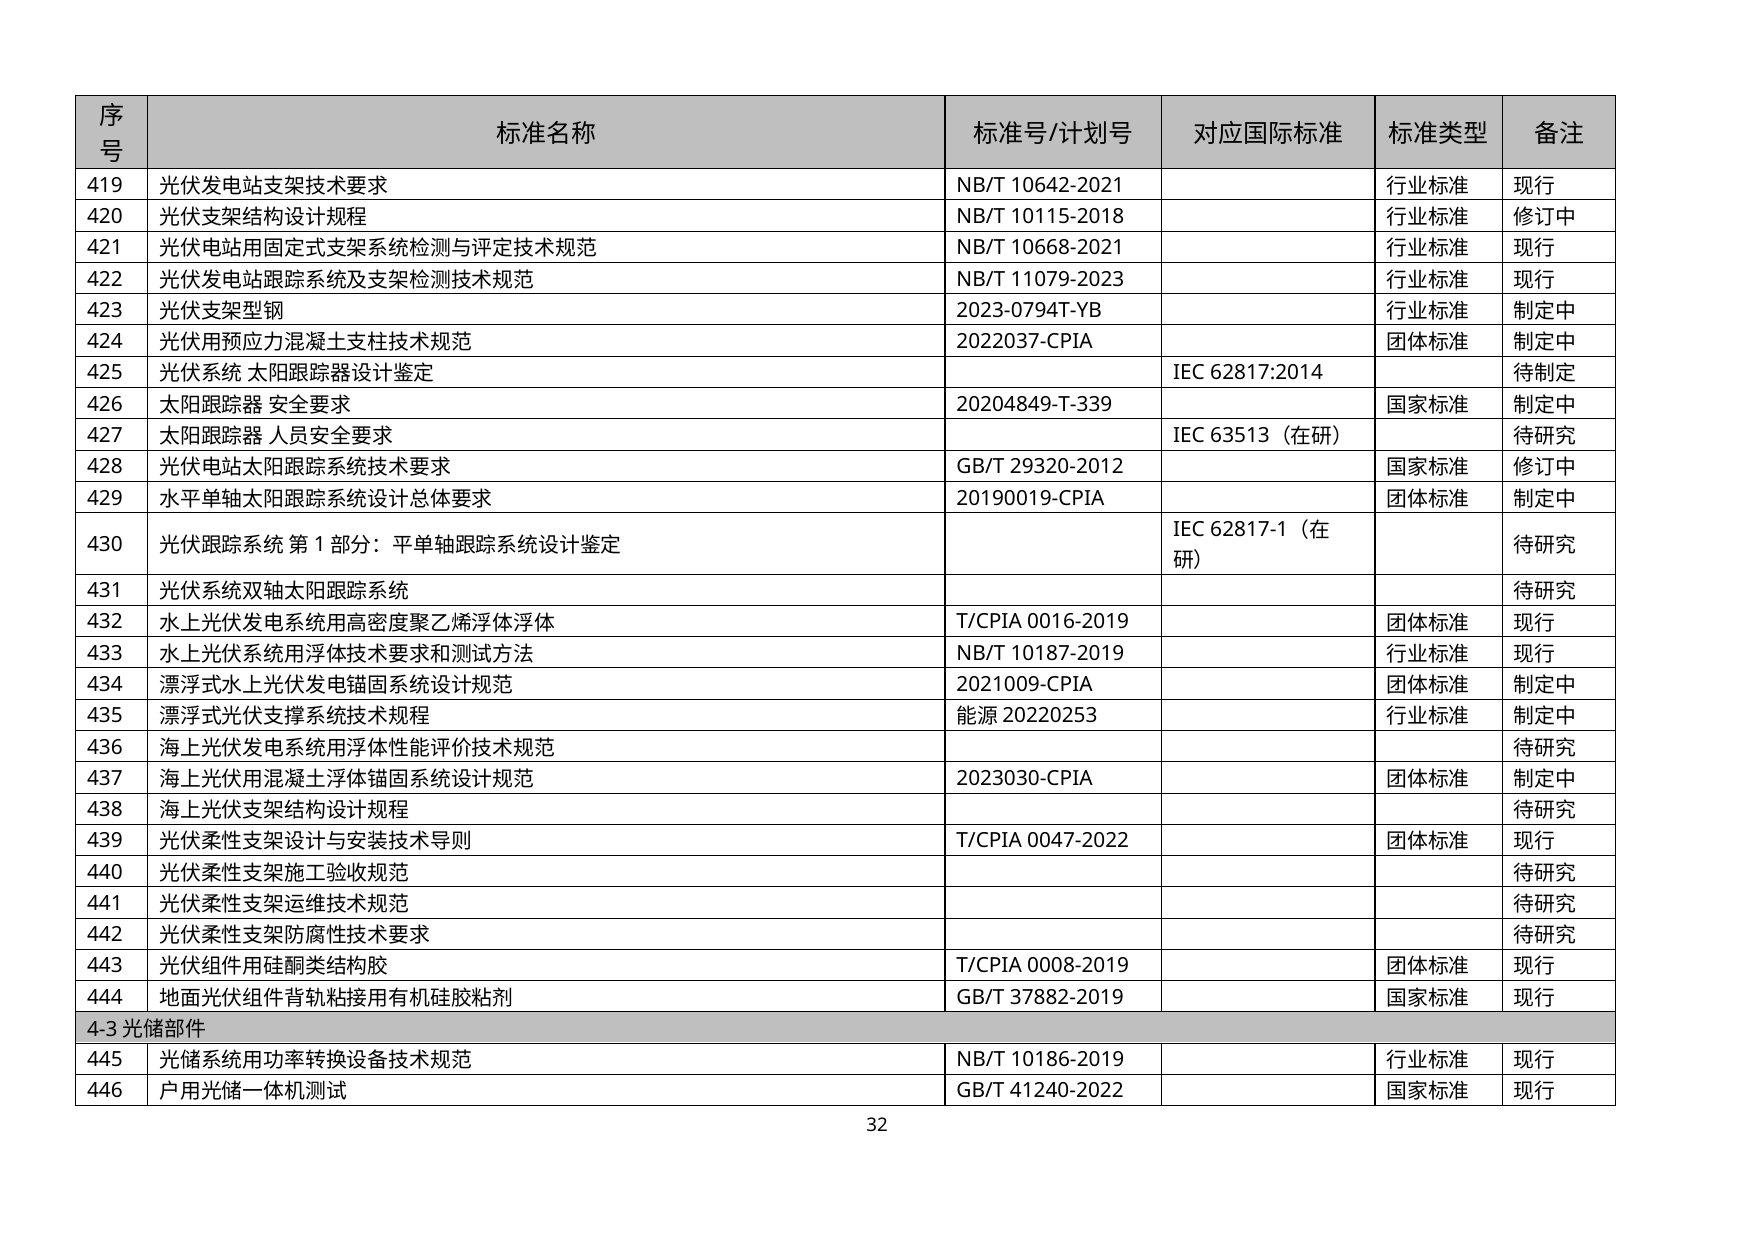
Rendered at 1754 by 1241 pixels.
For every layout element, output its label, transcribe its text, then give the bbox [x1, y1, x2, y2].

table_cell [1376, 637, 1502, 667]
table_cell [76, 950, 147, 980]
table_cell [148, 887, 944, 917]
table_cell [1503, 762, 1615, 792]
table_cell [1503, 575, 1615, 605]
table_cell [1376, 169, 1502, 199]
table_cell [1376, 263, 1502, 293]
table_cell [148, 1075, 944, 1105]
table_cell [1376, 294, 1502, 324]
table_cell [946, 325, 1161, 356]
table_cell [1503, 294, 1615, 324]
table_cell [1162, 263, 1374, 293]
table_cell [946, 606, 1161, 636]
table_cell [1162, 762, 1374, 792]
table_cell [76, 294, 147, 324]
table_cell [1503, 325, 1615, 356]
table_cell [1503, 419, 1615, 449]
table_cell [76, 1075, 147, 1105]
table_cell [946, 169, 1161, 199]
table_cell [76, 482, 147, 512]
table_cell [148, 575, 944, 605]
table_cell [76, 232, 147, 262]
table_header 备注 [1503, 96, 1615, 168]
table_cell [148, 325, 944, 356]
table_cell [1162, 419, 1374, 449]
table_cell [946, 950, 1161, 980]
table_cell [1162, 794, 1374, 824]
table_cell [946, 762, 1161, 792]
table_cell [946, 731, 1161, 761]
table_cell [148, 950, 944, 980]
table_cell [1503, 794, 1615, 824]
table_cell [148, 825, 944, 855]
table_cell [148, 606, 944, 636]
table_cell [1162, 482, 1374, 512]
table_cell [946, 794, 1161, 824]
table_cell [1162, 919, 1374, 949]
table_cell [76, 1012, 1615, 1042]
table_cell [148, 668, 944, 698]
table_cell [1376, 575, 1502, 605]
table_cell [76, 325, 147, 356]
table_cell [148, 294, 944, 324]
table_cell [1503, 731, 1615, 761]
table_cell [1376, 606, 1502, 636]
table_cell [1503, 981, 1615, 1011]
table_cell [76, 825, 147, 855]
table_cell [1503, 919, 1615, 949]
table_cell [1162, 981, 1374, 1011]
table_header 标准名称 [148, 96, 944, 168]
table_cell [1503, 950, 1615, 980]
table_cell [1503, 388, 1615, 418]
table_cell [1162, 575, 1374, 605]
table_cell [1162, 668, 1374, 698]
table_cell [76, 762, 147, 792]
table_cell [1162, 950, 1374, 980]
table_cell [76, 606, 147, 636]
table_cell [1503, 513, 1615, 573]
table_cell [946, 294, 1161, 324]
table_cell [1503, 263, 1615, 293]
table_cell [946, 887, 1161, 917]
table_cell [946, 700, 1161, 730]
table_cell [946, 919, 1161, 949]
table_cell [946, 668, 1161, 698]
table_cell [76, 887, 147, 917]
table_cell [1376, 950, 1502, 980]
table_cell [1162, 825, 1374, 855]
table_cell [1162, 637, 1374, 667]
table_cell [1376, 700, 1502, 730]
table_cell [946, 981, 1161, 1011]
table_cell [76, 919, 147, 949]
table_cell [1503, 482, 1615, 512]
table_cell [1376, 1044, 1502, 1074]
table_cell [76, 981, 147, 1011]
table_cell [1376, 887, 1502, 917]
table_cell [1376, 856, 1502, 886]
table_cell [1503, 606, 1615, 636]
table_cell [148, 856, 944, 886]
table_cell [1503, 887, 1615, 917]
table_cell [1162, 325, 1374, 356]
table_header 序号 [76, 96, 147, 168]
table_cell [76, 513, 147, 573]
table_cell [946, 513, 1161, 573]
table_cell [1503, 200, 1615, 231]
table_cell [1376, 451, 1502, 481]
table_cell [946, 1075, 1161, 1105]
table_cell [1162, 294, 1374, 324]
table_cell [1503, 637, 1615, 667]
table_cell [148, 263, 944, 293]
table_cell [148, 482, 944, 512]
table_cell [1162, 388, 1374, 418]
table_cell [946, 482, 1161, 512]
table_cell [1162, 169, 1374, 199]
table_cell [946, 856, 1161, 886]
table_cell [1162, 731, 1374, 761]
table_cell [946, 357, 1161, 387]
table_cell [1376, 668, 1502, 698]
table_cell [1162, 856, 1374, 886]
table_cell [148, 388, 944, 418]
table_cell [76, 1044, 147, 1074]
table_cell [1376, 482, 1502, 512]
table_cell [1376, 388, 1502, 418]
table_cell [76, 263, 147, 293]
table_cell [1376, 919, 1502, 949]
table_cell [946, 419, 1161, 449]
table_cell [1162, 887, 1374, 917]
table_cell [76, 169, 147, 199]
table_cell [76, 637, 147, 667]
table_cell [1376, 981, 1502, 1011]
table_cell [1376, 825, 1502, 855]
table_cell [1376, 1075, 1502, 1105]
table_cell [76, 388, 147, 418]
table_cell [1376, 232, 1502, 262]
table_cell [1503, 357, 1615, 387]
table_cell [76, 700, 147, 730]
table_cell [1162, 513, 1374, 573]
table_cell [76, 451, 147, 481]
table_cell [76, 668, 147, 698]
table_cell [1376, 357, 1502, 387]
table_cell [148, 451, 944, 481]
table_header 标准号/计划号 [946, 96, 1161, 168]
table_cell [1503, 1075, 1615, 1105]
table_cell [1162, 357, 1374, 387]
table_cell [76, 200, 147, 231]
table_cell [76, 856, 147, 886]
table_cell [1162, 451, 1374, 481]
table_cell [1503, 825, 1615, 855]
table_header 标准类型 [1376, 96, 1502, 168]
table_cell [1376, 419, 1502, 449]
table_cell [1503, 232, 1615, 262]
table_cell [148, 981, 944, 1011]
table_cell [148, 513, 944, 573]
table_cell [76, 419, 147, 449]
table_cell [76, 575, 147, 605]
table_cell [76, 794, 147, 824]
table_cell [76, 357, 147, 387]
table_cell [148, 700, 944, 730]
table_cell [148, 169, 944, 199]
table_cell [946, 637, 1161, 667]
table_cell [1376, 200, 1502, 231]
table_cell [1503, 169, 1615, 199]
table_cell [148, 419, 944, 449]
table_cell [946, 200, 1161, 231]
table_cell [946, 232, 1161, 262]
table_header 对应国际标准 [1162, 96, 1374, 168]
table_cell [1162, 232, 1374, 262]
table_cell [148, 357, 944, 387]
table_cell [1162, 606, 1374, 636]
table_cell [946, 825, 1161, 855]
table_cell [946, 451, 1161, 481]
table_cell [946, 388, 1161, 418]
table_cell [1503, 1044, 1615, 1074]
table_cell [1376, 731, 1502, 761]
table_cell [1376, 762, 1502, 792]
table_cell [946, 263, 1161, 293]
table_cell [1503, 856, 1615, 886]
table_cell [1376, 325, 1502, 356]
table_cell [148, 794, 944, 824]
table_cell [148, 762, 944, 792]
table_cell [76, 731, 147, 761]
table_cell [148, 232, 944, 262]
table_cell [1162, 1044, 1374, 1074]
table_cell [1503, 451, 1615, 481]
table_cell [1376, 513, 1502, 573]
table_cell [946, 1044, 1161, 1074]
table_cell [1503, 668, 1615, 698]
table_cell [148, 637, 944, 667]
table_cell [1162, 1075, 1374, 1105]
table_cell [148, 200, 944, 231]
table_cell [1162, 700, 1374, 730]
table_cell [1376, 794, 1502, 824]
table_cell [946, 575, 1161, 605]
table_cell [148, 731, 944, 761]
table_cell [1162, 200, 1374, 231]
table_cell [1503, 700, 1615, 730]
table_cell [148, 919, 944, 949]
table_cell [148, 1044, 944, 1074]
